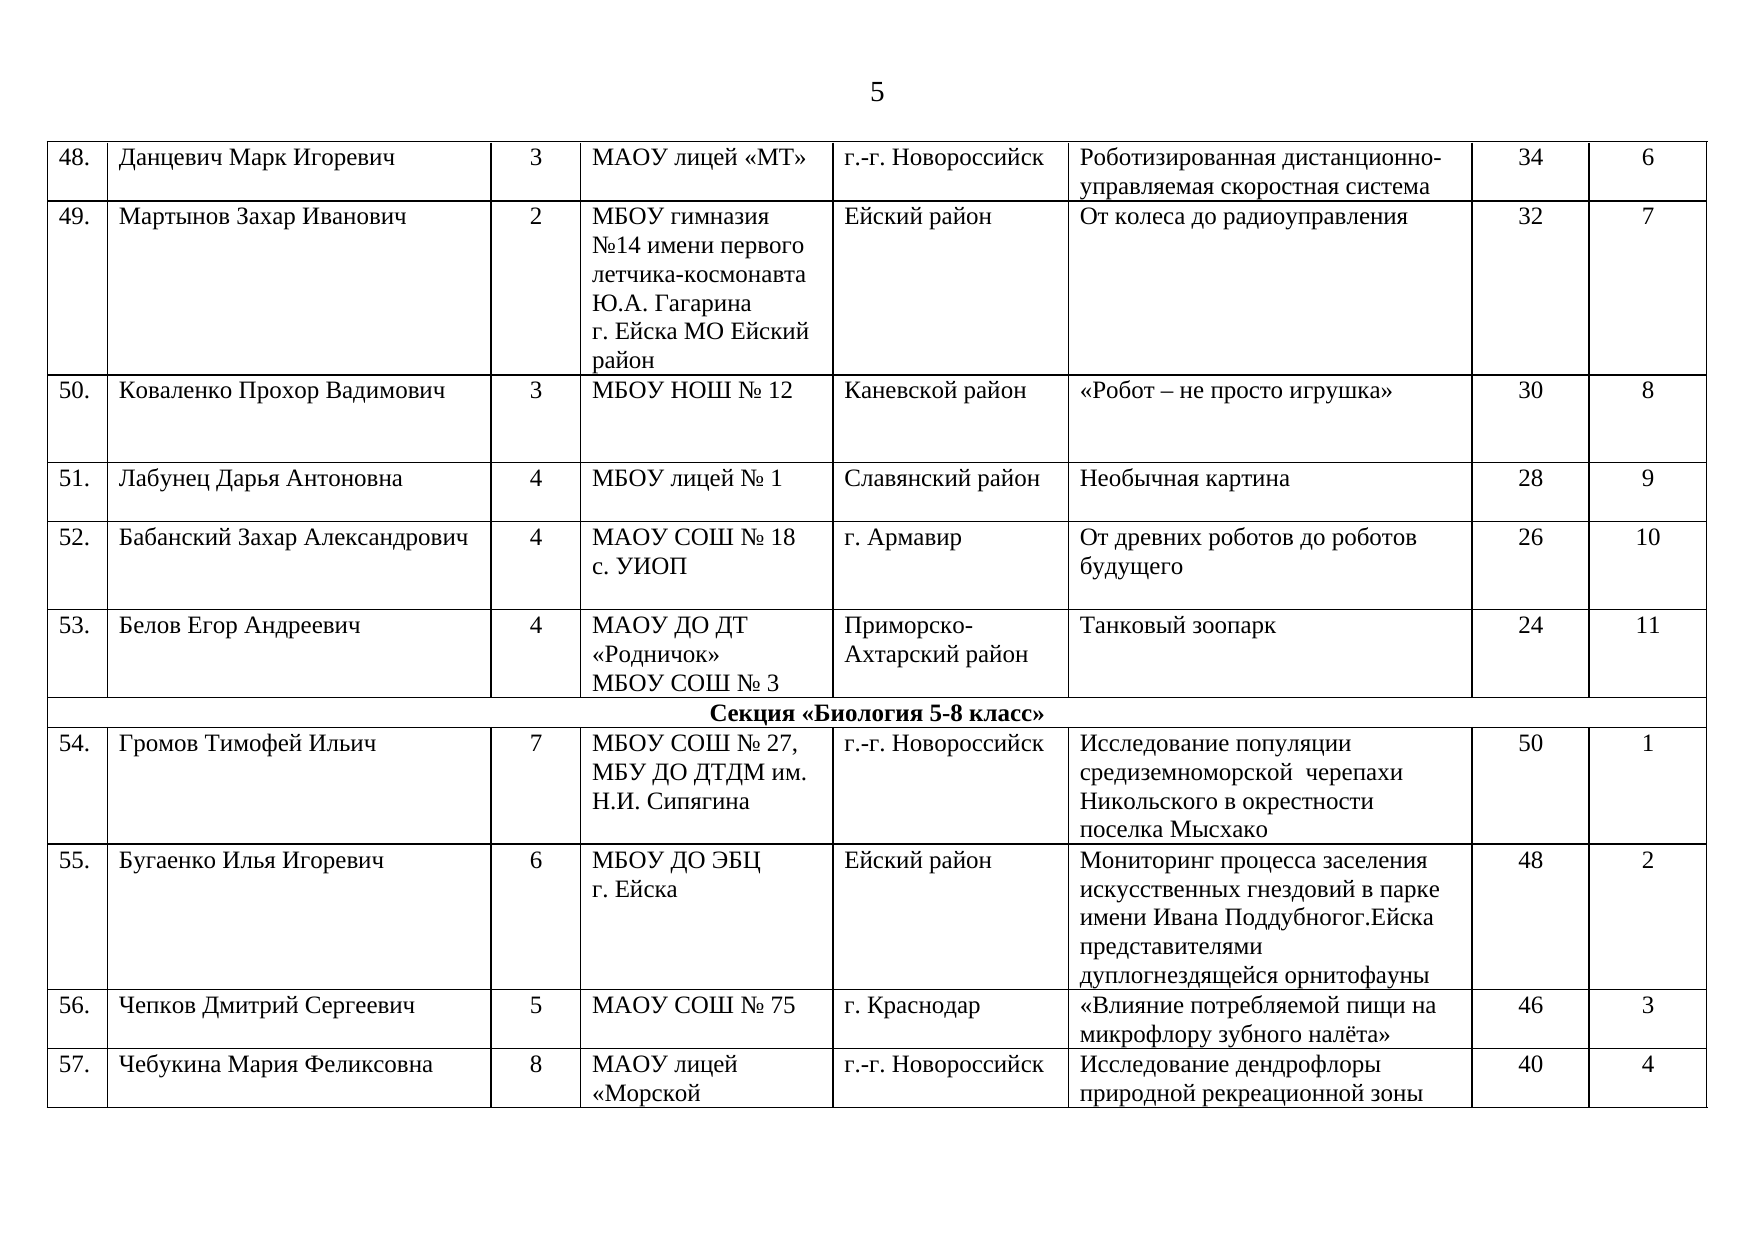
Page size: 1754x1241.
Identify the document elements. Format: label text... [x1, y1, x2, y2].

table_cell 11 [1590, 610, 1706, 696]
table_cell МБОУ НОШ № 12 [581, 376, 832, 462]
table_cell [1069, 1049, 1471, 1107]
table_cell 24 [1473, 610, 1588, 696]
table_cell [581, 1049, 832, 1107]
table_cell 46 [1473, 990, 1588, 1048]
table_cell Белов Егор Андреевич [108, 610, 490, 696]
table_cell Исследование популяции средиземноморской черепахи Никольского в окрестности поселка Мысхако [1069, 728, 1471, 843]
table_cell 9 [1590, 463, 1706, 521]
table_cell 8 [1590, 376, 1706, 462]
table_cell «Влияние потребляемой пищи на микрофлору зубного налёта» [1069, 990, 1471, 1048]
table_cell [48, 845, 107, 989]
table_cell Роботизированная дистанционно-управляемая скоростная система [1069, 142, 1472, 200]
table_cell МБОУ ДО ЭБЦ г. Ейска [581, 845, 832, 989]
table_cell 26 [1473, 522, 1588, 609]
table_cell [48, 376, 107, 462]
table_cell [48, 728, 107, 843]
table_cell МАОУ лицей «МТ» [581, 142, 833, 200]
table_cell 34 [1473, 142, 1589, 200]
table_cell «Робот – не просто игрушка» [1069, 376, 1471, 462]
table_cell 6 [1590, 142, 1706, 200]
table_cell Коваленко Прохор Вадимович [108, 376, 490, 462]
table_cell МБОУ СОШ № 27, МБУ ДО ДТДМ им. Н.И. Сипягина [581, 728, 832, 843]
table_cell Ейский район [834, 202, 1068, 374]
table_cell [108, 1049, 490, 1107]
table_cell Мониторинг процесса заселения искусственных гнездовий в парке имени Ивана Поддубногог.Ейска представителями дуплогнездящейся орнитофауны [1069, 845, 1471, 989]
table_cell От древних роботов до роботов будущего [1069, 522, 1471, 609]
table_cell [48, 990, 107, 1048]
table_cell 4 [492, 463, 580, 521]
table_cell МАОУ ДО ДТ «Родничок» МБОУ СОШ № 3 [581, 610, 832, 696]
table_cell 10 [1590, 522, 1706, 609]
table_cell [48, 610, 107, 696]
table_cell 5 [492, 990, 580, 1048]
table_cell Бугаенко Илья Игоревич [108, 845, 490, 989]
table_cell 4 [492, 522, 580, 609]
table_cell 3 [492, 142, 580, 200]
table_cell Приморско-Ахтарский район [834, 610, 1068, 696]
table_cell 1 [1590, 728, 1706, 843]
table_cell г.-г. Новороссийск [834, 728, 1068, 843]
table_cell 32 [1473, 202, 1588, 374]
table_cell Громов Тимофей Ильич [108, 728, 490, 843]
table_cell [48, 142, 107, 200]
table_cell Данцевич Марк Игоревич [108, 142, 491, 200]
table_cell [48, 202, 107, 374]
table_cell 2 [492, 202, 580, 374]
table_cell 4 [1590, 1049, 1706, 1107]
table_cell [48, 463, 107, 521]
table_cell г.-г. Новороссийск [834, 142, 1068, 200]
table_cell 6 [492, 845, 580, 989]
table_cell [48, 1049, 107, 1107]
table_cell МБОУ гимназия №14 имени первого летчика-космонавта Ю.А. Гагарина г. Ейска МО Ейский район [581, 202, 832, 374]
table_cell [48, 522, 107, 609]
table_cell 3 [1590, 990, 1706, 1048]
table_cell Секция «Биология 5-8 класс» [48, 698, 1706, 727]
table_cell Славянский район [834, 463, 1068, 521]
table_cell 40 [1473, 1049, 1588, 1107]
table_cell г. Краснодар [834, 990, 1068, 1048]
table_cell 7 [1590, 202, 1706, 374]
table_cell 30 [1473, 376, 1588, 462]
table_cell 4 [492, 610, 580, 696]
table_cell Ейский район [834, 845, 1068, 989]
table_cell Бабанский Захар Александрович [108, 522, 490, 609]
table_cell Чепков Дмитрий Сергеевич [108, 990, 490, 1048]
table_cell Танковый зоопарк [1069, 610, 1471, 696]
table_cell 28 [1473, 463, 1588, 521]
table_cell 7 [492, 728, 580, 843]
table_cell 3 [492, 376, 580, 462]
table_cell МБОУ лицей № 1 [581, 463, 832, 521]
table_cell Каневской район [834, 376, 1068, 462]
table_cell 2 [1590, 845, 1706, 989]
table_cell Необычная картина [1069, 463, 1471, 521]
table_cell Мартынов Захар Иванович [108, 202, 490, 374]
table_cell От колеса до радиоуправления [1069, 202, 1471, 374]
table_cell г.-г. Новороссийск [834, 1049, 1068, 1107]
table_cell 8 [492, 1049, 580, 1107]
table_cell МАОУ СОШ № 18 с. УИОП [581, 522, 832, 609]
table_cell г. Армавир [834, 522, 1068, 609]
table_cell 48 [1473, 845, 1588, 989]
table_cell 50 [1473, 728, 1588, 843]
table_cell МАОУ СОШ № 75 [581, 990, 832, 1048]
table_cell Лабунец Дарья Антоновна [108, 463, 490, 521]
